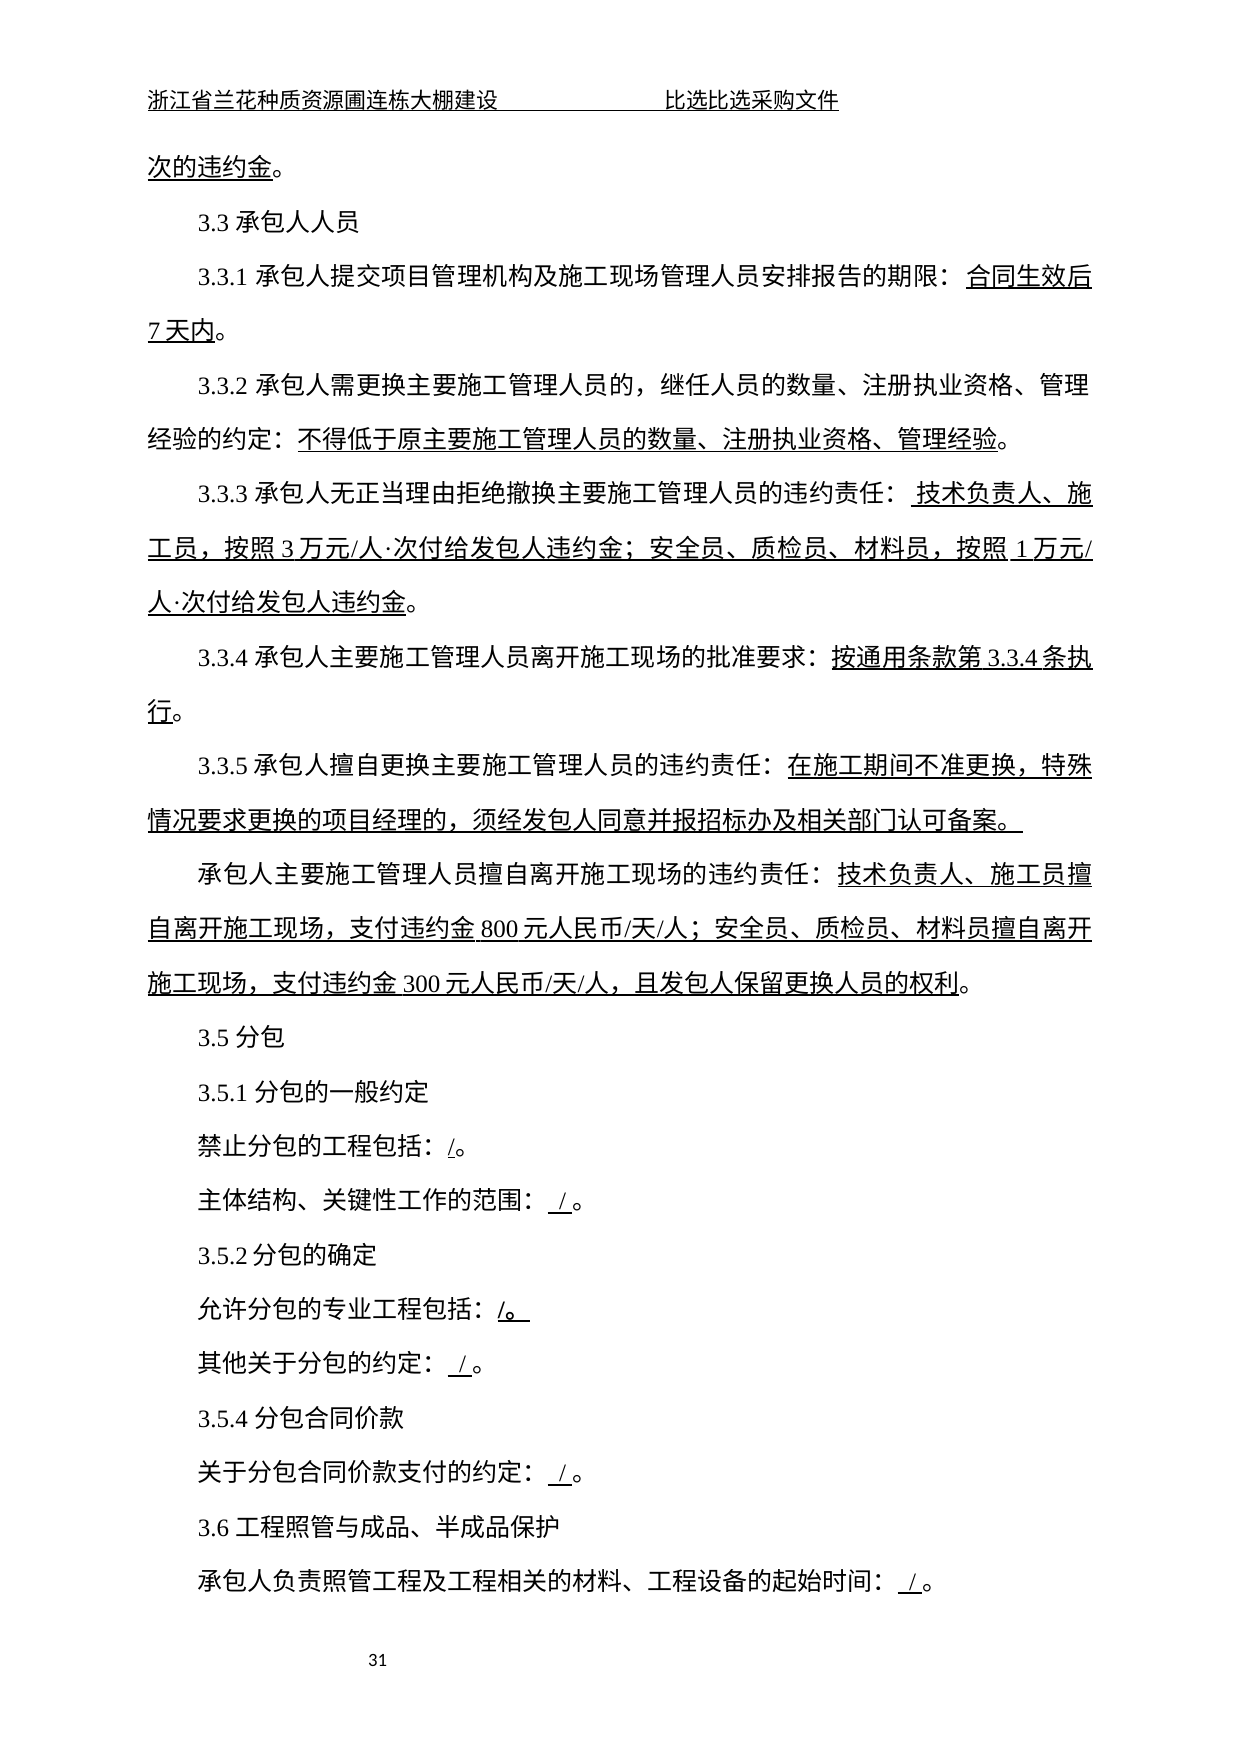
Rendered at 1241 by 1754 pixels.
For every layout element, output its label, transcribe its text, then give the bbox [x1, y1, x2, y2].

text 3.5.1 分包的一般约定 [148, 1072, 1092, 1108]
text 其他关于分包的约定： / 。 [148, 1344, 1092, 1380]
text 3.6 工程照管与成品、半成品保护 [148, 1507, 1092, 1543]
text 3.3.3 承包人无正当理由拒绝撤换主要施工管理人员的违约责任： 技术负责人、施工员，按照3万元/人·次付给发包人违约金；安全员、质检员、材料员，按照1万元/人·次付给发包人违约金。 [148, 474, 1092, 619]
text 3.3.2 承包人需更换主要施工管理人员的，继任人员的数量、注册执业资格、管理经验的约定：不得低于原主要施工管理人员的数量、注册执业资格、管理经验。 [148, 365, 1092, 456]
text 禁止分包的工程包括：/。 [148, 1126, 1092, 1163]
text 承包人主要施工管理人员擅自离开施工现场的违约责任：技术负责人、施工员擅自离开施工现场，支付违约金800元人民币/天/人；安全员、质检员、材料员擅自离开施工现场，支付违约金300元人民币/天/人，且发包人保留更换人员的权利。 [148, 941, 1092, 999]
text 3.3.5承包人擅自更换主要施工管理人员的违约责任：在施工期间不准更换，特殊情况要求更换的项目经理的，须经发包人同意并报招标办及相关部门认可备案。 [148, 746, 1092, 836]
text 关于分包合同价款支付的约定： / 。 [148, 1453, 1092, 1489]
text 3.3.1 承包人提交项目管理机构及施工现场管理人员安排报告的期限：合同生效后7天内。 [148, 256, 1092, 347]
text 3.5.4 分包合同价款 [148, 1398, 1092, 1434]
text 允许分包的专业工程包括：/。 [148, 1289, 1092, 1326]
text 主体结构、关键性工作的范围： / 。 [148, 1181, 1092, 1217]
text 承包人负责照管工程及工程相关的材料、工程设备的起始时间： / 。 [148, 1561, 1092, 1598]
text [148, 148, 1092, 184]
text 3.5 分包 [148, 1018, 1092, 1054]
text 3.5.2分包的确定 [148, 1235, 1092, 1271]
text 3.3.4 承包人主要施工管理人员离开施工现场的批准要求：按通用条款第3.3.4条执行。 [148, 637, 1092, 728]
text 承包人主要施工管理人员擅自离开施工现场的违约责任：技术负责人、施工员擅自离开施工现场，支付违约金800元人民币/天/人；安全员、质检员、材料员擅自离开施工现场，支付违约金300元人民币/天/人，且发包人保留更换人员的权利。 [148, 854, 1092, 940]
text 3.3 承包人人员 [148, 202, 1092, 238]
